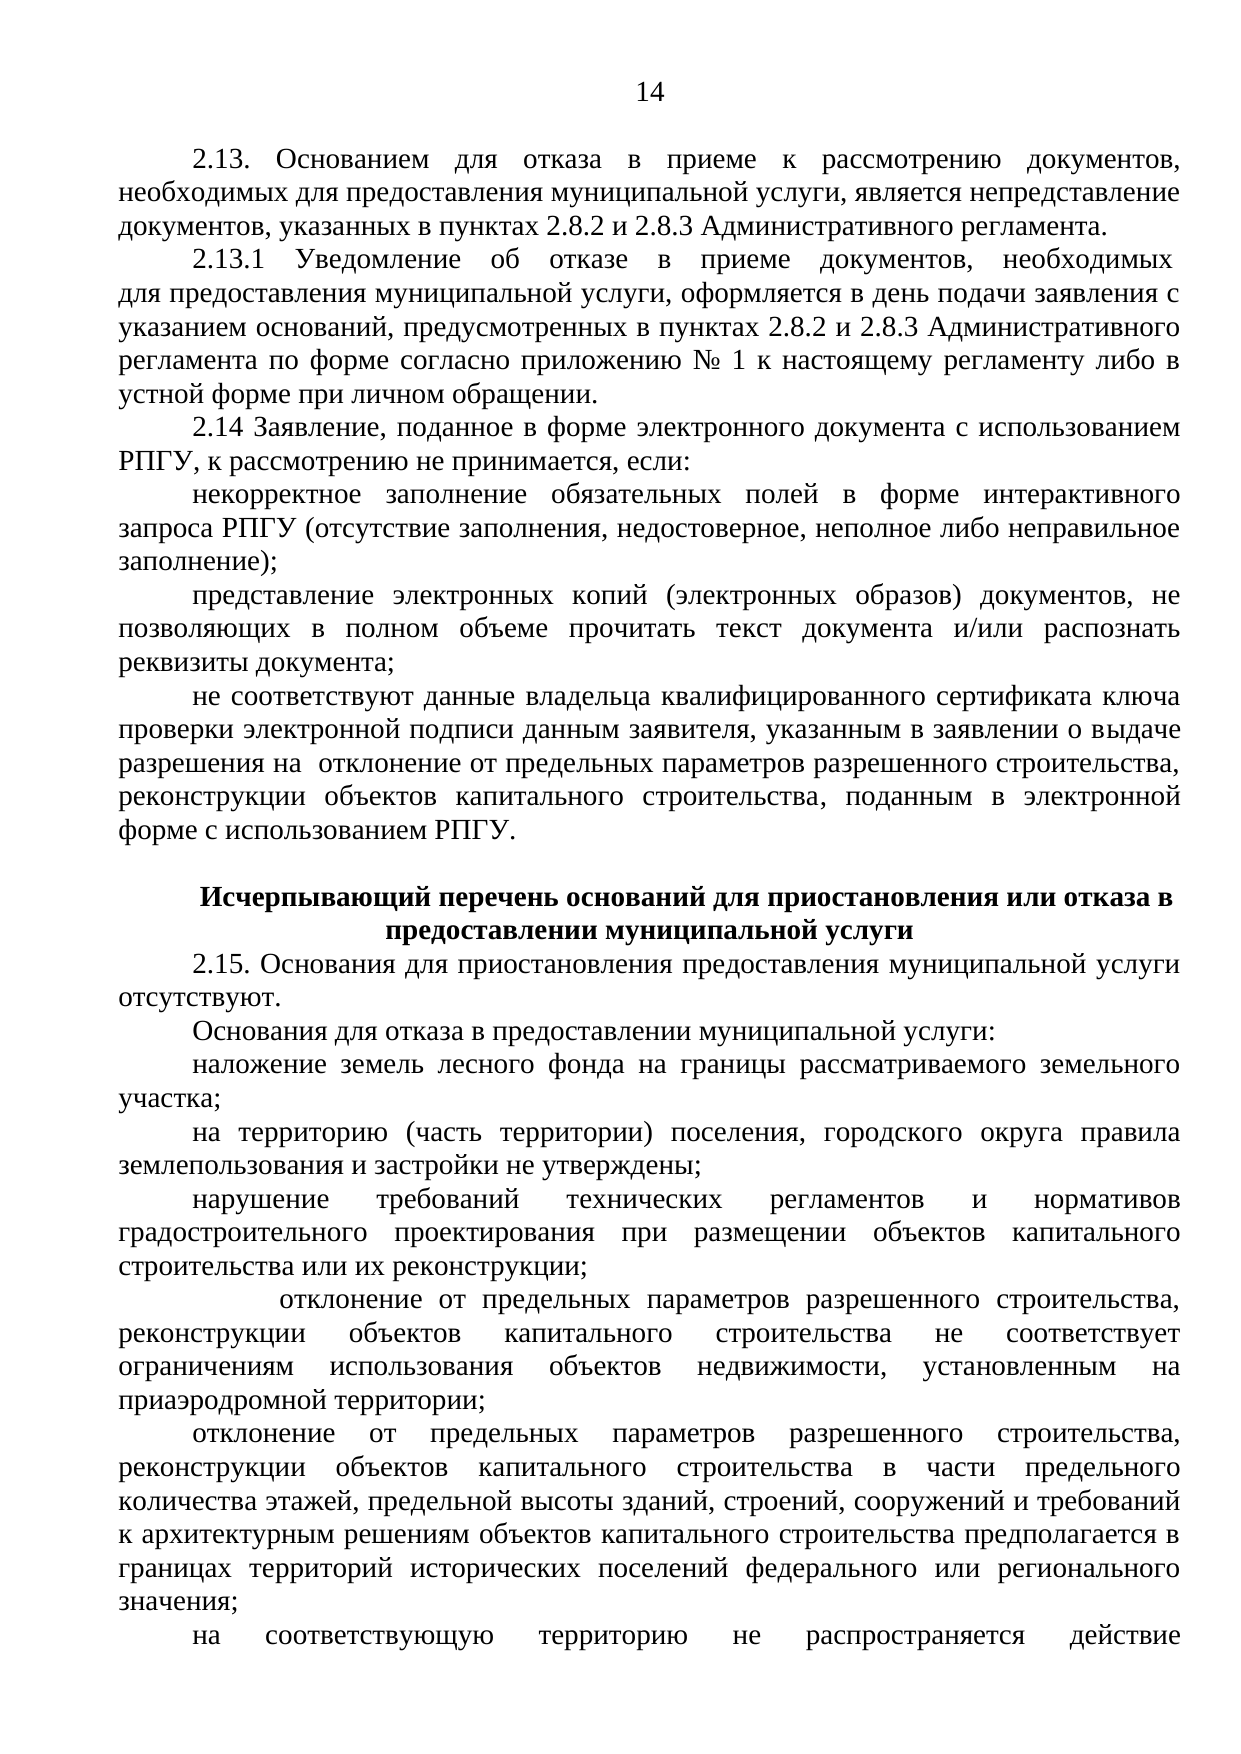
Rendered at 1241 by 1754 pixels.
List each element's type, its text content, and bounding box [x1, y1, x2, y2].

text нарушение требований технических регламентов и нормативов градостроительного проектирования при размещении объектов капитального строительства или их реконструкции; [118, 1181, 1181, 1281]
text отклонение от предельных параметров разрешенного строительства, реконструкции объектов капитального строительства не соответствует ограничениям использования объектов недвижимости, установленным на приаэродромной территории; [118, 1281, 1181, 1416]
text представление электронных копий (электронных образов) документов, не позволяющих в полном объеме прочитать текст документа и/или распознать реквизиты документа; [118, 577, 1181, 678]
text 2.14 Заявление, поданное в форме электронного документа с использованием РПГУ, к рассмотрению не принимается, если: [118, 409, 1181, 476]
text отклонение от предельных параметров разрешенного строительства, реконструкции объектов капитального строительства в части предельного количества этажей, предельной высоты зданий, строений, сооружений и требований к архитектурным решениям объектов капитального строительства предполагается в границах территорий исторических поселений федерального или регионального значения; [118, 1416, 1181, 1617]
text Основания для отказа в предоставлении муниципальной услуги: [118, 1013, 1181, 1047]
text некорректное заполнение обязательных полей в форме интерактивного запроса РПГУ (отсутствие заполнения, недостоверное, неполное либо неправильное заполнение); [118, 476, 1181, 577]
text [118, 1617, 1181, 1650]
text Исчерпывающий перечень оснований для приостановления или отказа в предоставлении муниципальной услуги [118, 879, 1181, 946]
text 2.13.1 Уведомление об отказе в приеме документов, необходимых для предоставления муниципальной услуги, оформляется в день подачи заявления с указанием оснований, предусмотренных в пунктах 2.8.2 и 2.8.3 Административного регламента по форме согласно приложению № 1 к настоящему регламенту либо в устной форме при личном обращении. [118, 242, 1181, 409]
text на территорию (часть территории) поселения, городского округа правила землепользования и застройки не утверждены; [118, 1114, 1181, 1181]
text 2.13. Основанием для отказа в приеме к рассмотрению документов, необходимых для предоставления муниципальной услуги, является непредставление документов, указанных в пунктах 2.8.2 и 2.8.3 Административного регламента. [118, 141, 1181, 242]
text наложение земель лесного фонда на границы рассматриваемого земельного участка; [118, 1047, 1181, 1114]
text 2.15. Основания для приостановления предоставления муниципальной услуги отсутствуют. [118, 946, 1181, 1013]
text не соответствуют данные владельца квалифицированного сертификата ключа проверки электронной подписи данным заявителя, указанным в заявлении о выдаче разрешения на отклонение от предельных параметров разрешенного строительства, реконструкции объектов капитального строительства, поданным в электронной форме с использованием РПГУ. [118, 678, 1181, 845]
